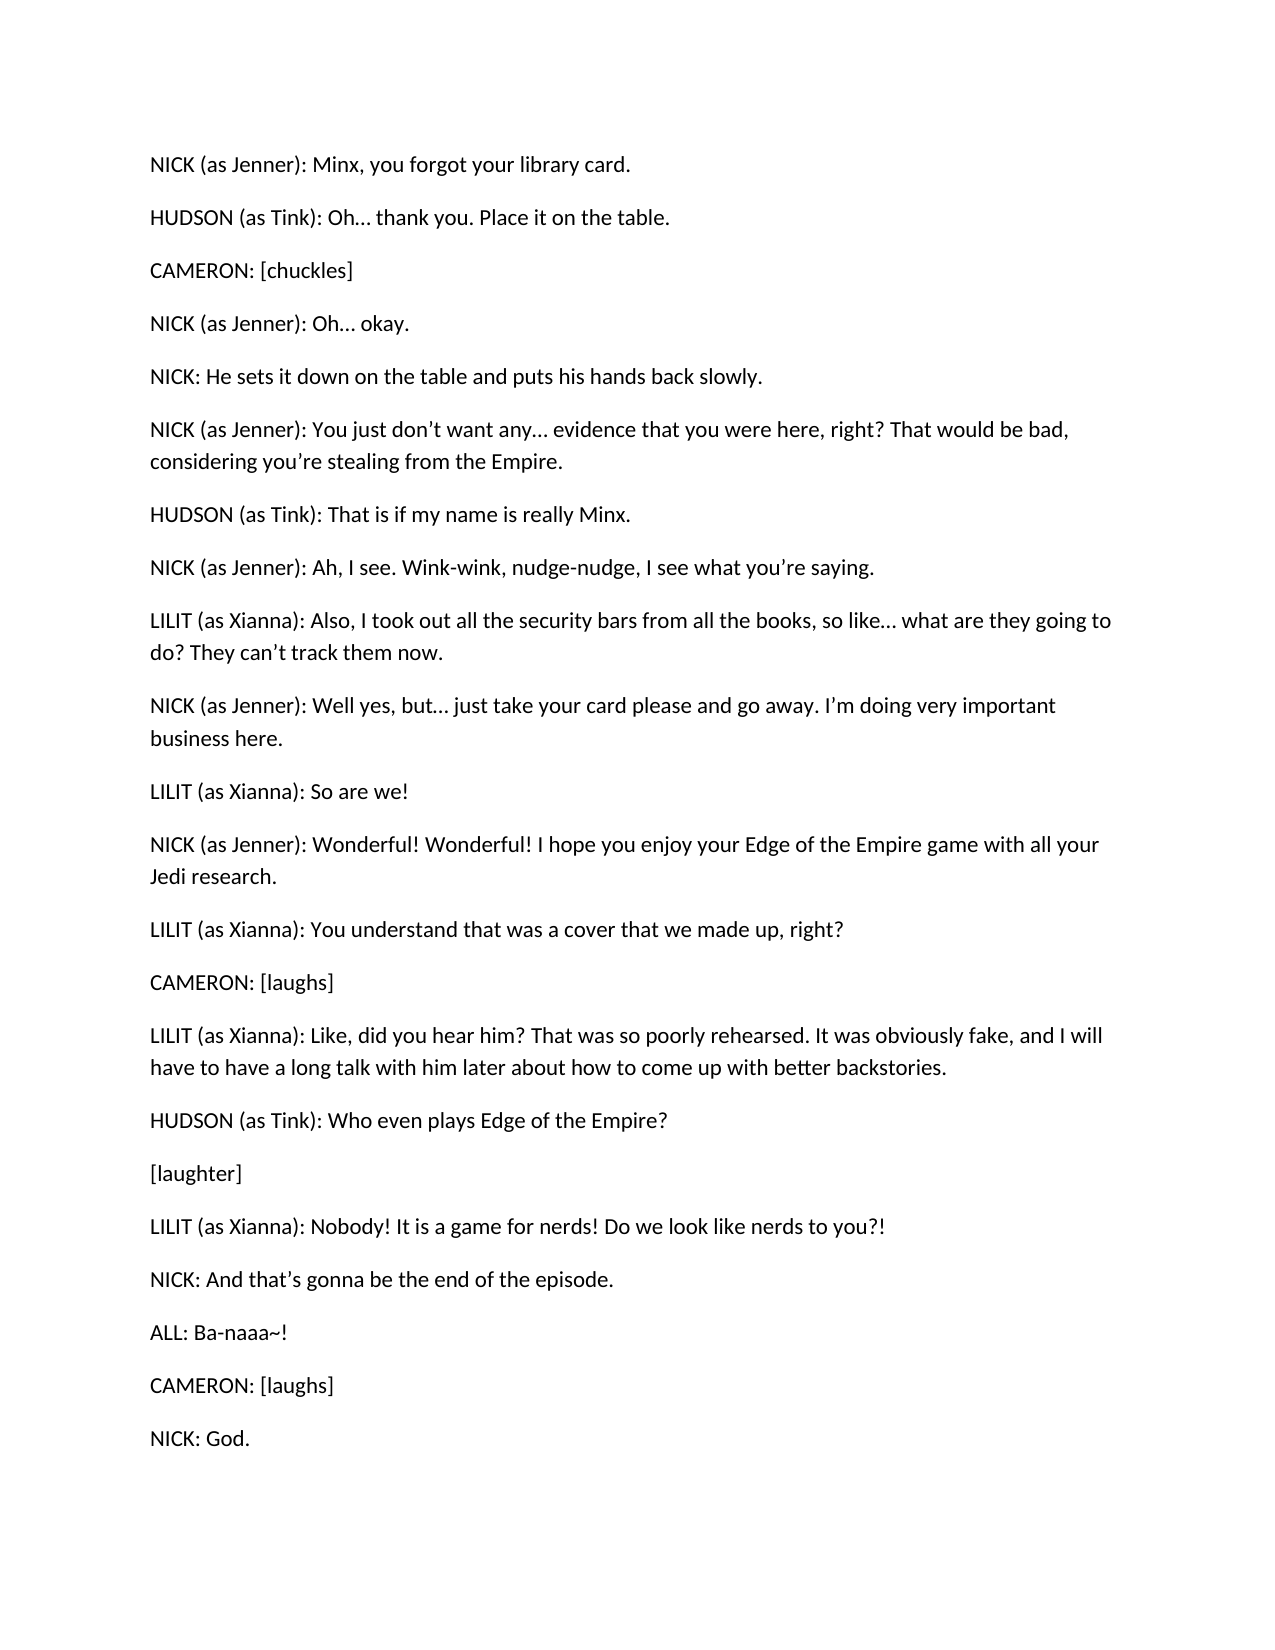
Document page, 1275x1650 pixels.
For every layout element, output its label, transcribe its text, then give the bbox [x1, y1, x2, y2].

text [laughter] [150, 1159, 1125, 1187]
text LILIT (as Xianna): You understand that was a cover that we made up, right? [150, 915, 1125, 943]
text CAMERON: [laughs] [150, 1371, 1125, 1399]
text NICK: He sets it down on the table and puts his hands back slowly. [150, 362, 1125, 390]
text HUDSON (as Tink): Oh… thank you. Place it on the table. [150, 203, 1125, 231]
text CAMERON: [chuckles] [150, 256, 1125, 284]
text NICK (as Jenner): You just don’t want any… evidence that you were here, right? That would be bad, considering you’re stealing from the Empire. [150, 415, 1125, 475]
text NICK (as Jenner): Well yes, but… just take your card please and go away. I’m doing very important business here. [150, 692, 1125, 752]
text LILIT (as Xianna): Also, I took out all the security bars from all the books, so like… what are they going to do? They can’t track them now. [150, 606, 1125, 667]
text NICK (as Jenner): Wonderful! Wonderful! I hope you enjoy your Edge of the Empire game with all your Jedi research. [150, 830, 1125, 890]
text LILIT (as Xianna): So are we! [150, 777, 1125, 805]
text NICK (as Jenner): Ah, I see. Wink-wink, nudge-nudge, I see what you’re saying. [150, 553, 1125, 581]
text HUDSON (as Tink): Who even plays Edge of the Empire? [150, 1106, 1125, 1134]
text NICK: God. [150, 1424, 1125, 1452]
text LILIT (as Xianna): Nobody! It is a game for nerds! Do we look like nerds to you?! [150, 1212, 1125, 1240]
text CAMERON: [laughs] [150, 968, 1125, 996]
text NICK (as Jenner): Minx, you forgot your library card. [150, 150, 1125, 178]
text HUDSON (as Tink): That is if my name is really Minx. [150, 500, 1125, 528]
text ALL: Ba-naaa~! [150, 1318, 1125, 1346]
text NICK (as Jenner): Oh… okay. [150, 309, 1125, 337]
text NICK: And that’s gonna be the end of the episode. [150, 1265, 1125, 1293]
text LILIT (as Xianna): Like, did you hear him? That was so poorly rehearsed. It was obviously fake, and I will have to have a long talk with him later about how to come up with better backstories. [150, 1021, 1125, 1081]
